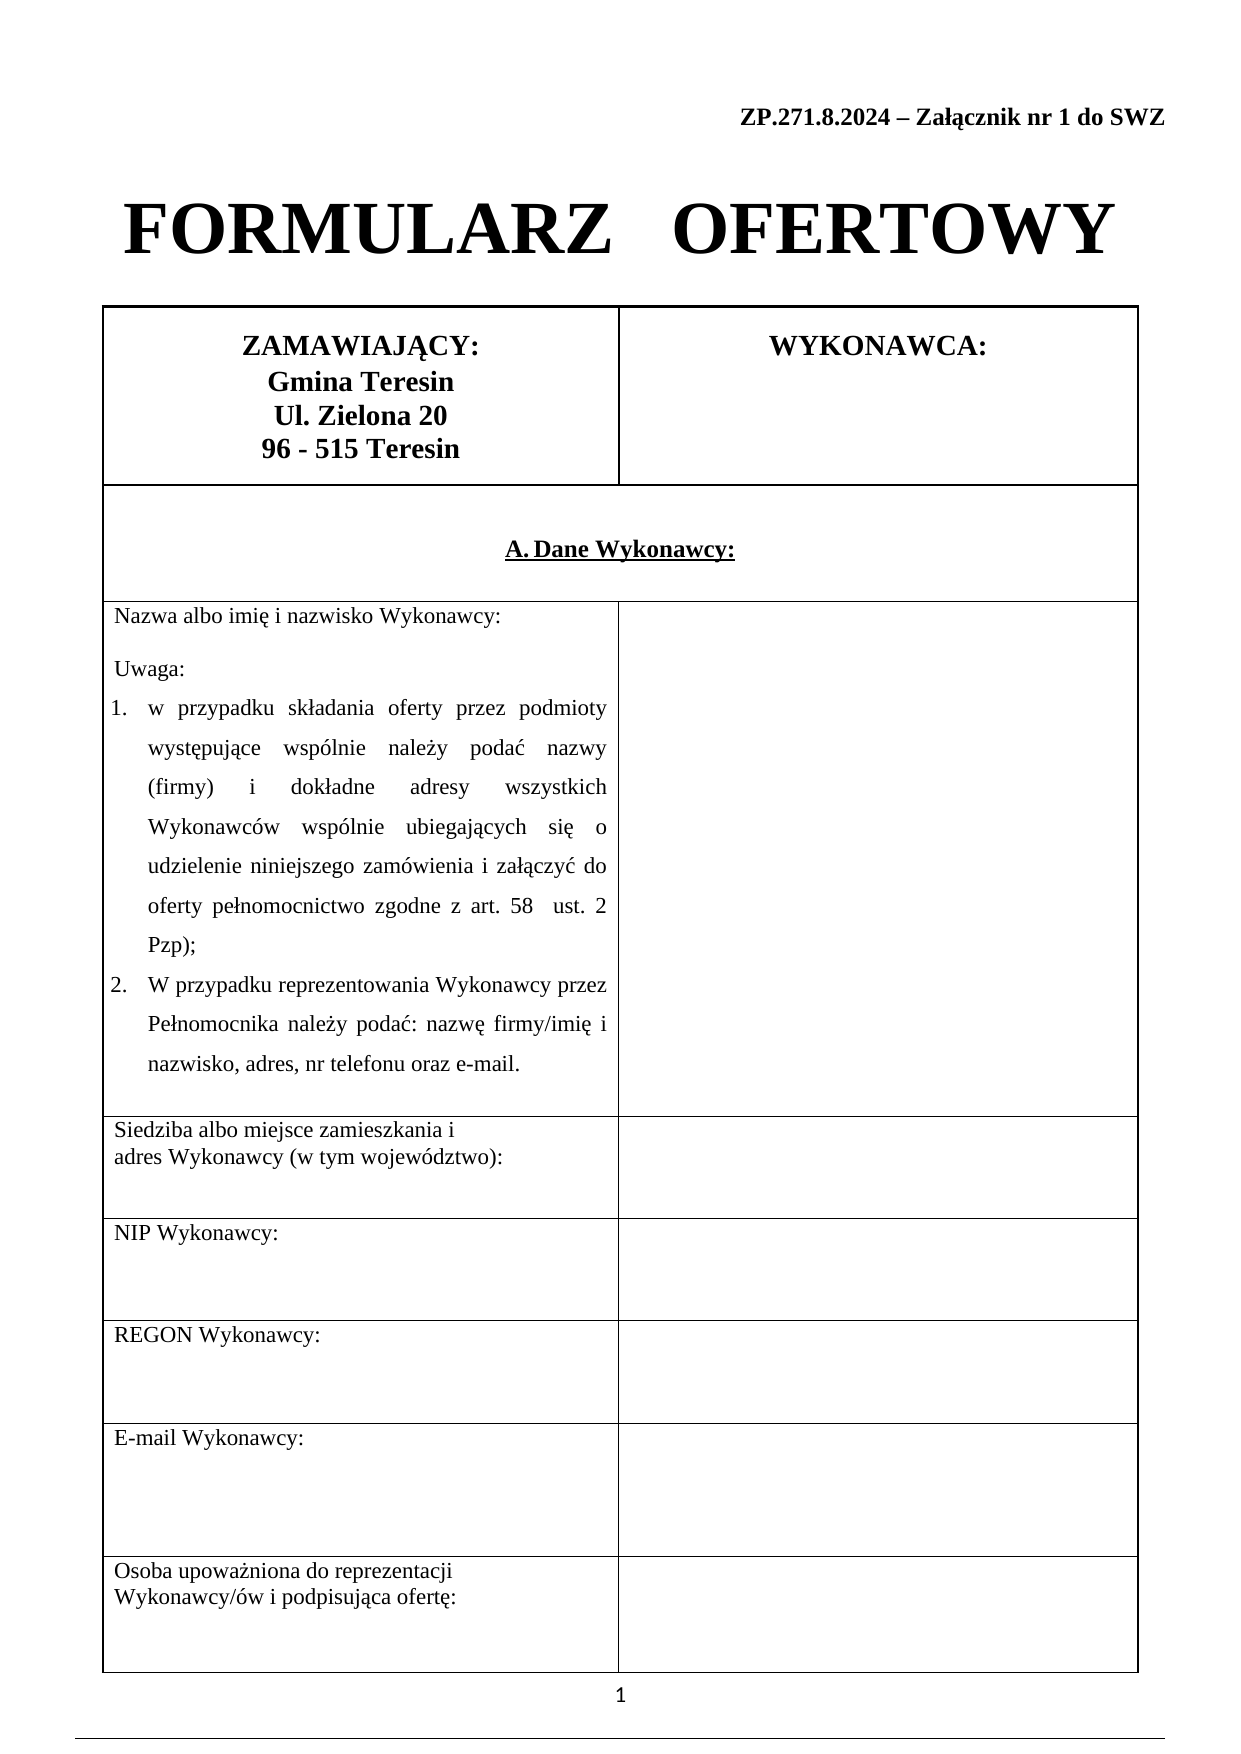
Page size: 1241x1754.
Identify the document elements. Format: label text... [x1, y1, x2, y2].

table_cell NIP Wykonawcy: [104, 1219, 618, 1320]
table_cell [619, 602, 1137, 1116]
table_cell A. Dane Wykonawcy: [104, 486, 1137, 601]
table_cell Siedziba albo miejsce zamieszkania i adres Wykonawcy (w tym województwo): [104, 1117, 618, 1218]
table_cell [619, 1424, 1137, 1556]
table_header WYKONAWCA: [620, 308, 1137, 484]
table_cell [619, 1117, 1137, 1218]
table_cell REGON Wykonawcy: [104, 1321, 618, 1423]
table_cell Nazwa albo imię i nazwisko Wykonawcy: Uwaga: w przypadku składania oferty przez podmioty występujące wspólnie należy podać nazwy (firmy) i dokładne adresy wszystkich Wykonawców wspólnie ubiegających się o udzielenie niniejszego zamówienia i załączyć do oferty pełnomocnictwo zgodne z art. 58 ust. 2 Pzp); W przypadku reprezentowania Wykonawcy przez Pełnomocnika należy podać: nazwę firmy/imię i nazwisko, adres, nr telefonu oraz e-mail. [104, 602, 618, 1116]
table_cell [619, 1321, 1137, 1423]
table_cell [619, 1557, 1137, 1672]
table_cell E-mail Wykonawcy: [104, 1424, 618, 1556]
table_cell Osoba upoważniona do reprezentacji Wykonawcy/ów i podpisująca ofertę: [104, 1557, 618, 1672]
table_header ZAMAWIAJĄCY: Gmina Teresin Ul. Zielona 20 96 - 515 Teresin [104, 308, 618, 484]
text ZP.271.8.2024 – Załącznik nr 1 do SWZ [665, 102, 1165, 131]
text FORMULARZ OFERTOWY [75, 183, 1165, 269]
table_cell [619, 1219, 1137, 1320]
